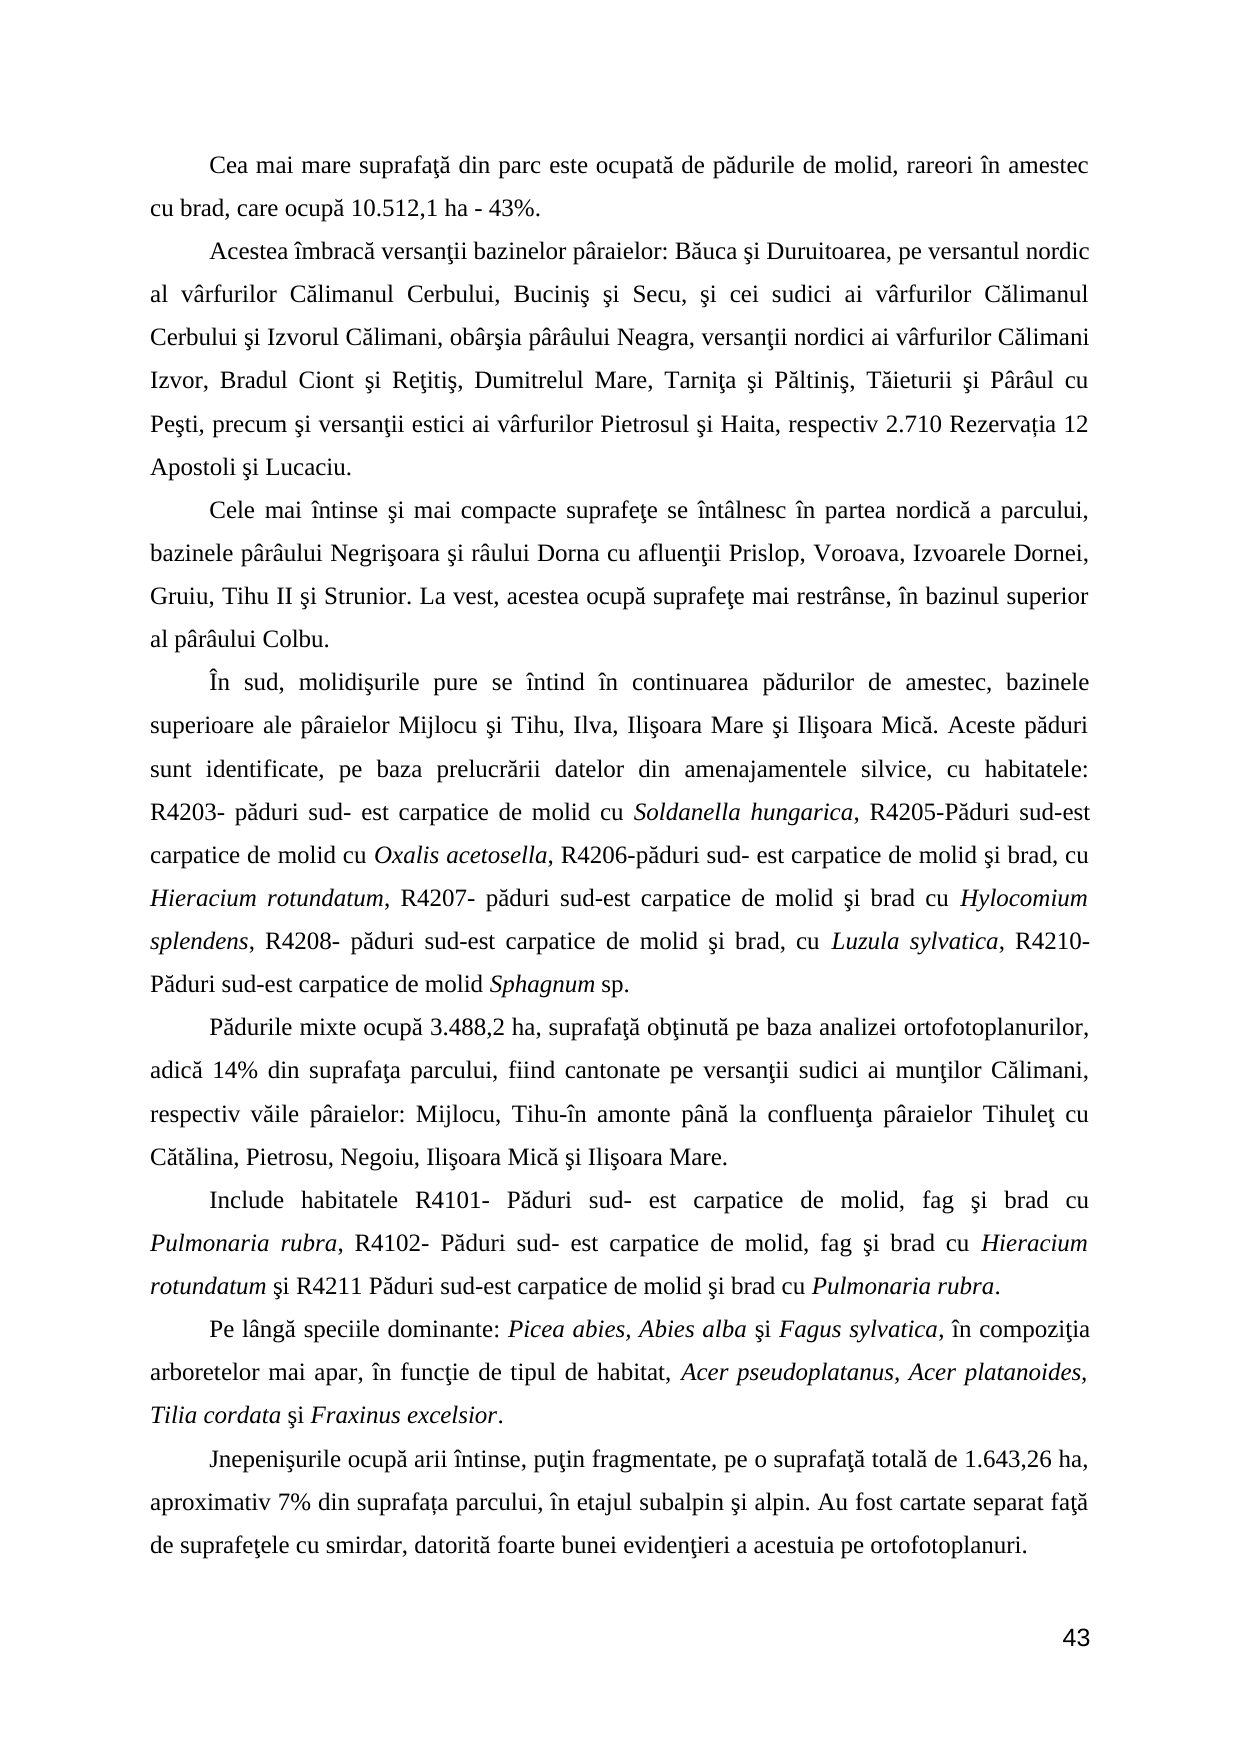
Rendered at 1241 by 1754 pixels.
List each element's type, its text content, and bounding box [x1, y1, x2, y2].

text Include habitatele R4101- Păduri sud- est carpatice de molid, fag şi brad cu Pulmonaria rubra, R4102- Păduri sud- est carpatice de molid, fag şi brad cu Hieracium rotundatum şi R4211 Păduri sud-est carpatice de molid şi brad cu Pulmonaria rubra. [150, 1185, 1090, 1300]
text În sud, molidişurile pure se întind în continuarea pădurilor de amestec, bazinele superioare ale pâraielor Mijlocu şi Tihu, Ilva, Ilişoara Mare şi Ilişoara Mică. Aceste păduri sunt identificate, pe baza prelucrării datelor din amenajamentele silvice, cu habitatele: R4203- păduri sud- est carpatice de molid cu Soldanella hungarica, R4205-Păduri sud-est carpatice de molid cu Oxalis acetosella, R4206-păduri sud- est carpatice de molid şi brad, cu Hieracium rotundatum, R4207- păduri sud-est carpatice de molid şi brad cu Hylocomium splendens, R4208- păduri sud-est carpatice de molid şi brad, cu Luzula sylvatica, R4210-Păduri sud-est carpatice de molid Sphagnum sp. [150, 667, 1090, 998]
text Cea mai mare suprafaţă din parc este ocupată de pădurile de molid, rareori în amestec cu brad, care ocupă 10.512,1 ha - 43%. [150, 150, 1090, 222]
text Cele mai întinse şi mai compacte suprafeţe se întâlnesc în partea nordică a parcului, bazinele pârâului Negrişoara şi râului Dorna cu afluenţii Prislop, Voroava, Izvoarele Dornei, Gruiu, Tihu II şi Strunior. La vest, acestea ocupă suprafeţe mai restrânse, în bazinul superior al pârâului Colbu. [150, 495, 1090, 653]
text Pădurile mixte ocupă 3.488,2 ha, suprafaţă obţinută pe baza analizei ortofotoplanurilor, adică 14% din suprafaţa parcului, fiind cantonate pe versanţii sudici ai munţilor Călimani, respectiv văile pâraielor: Mijlocu, Tihu-în amonte până la confluenţa pâraielor Tihuleţ cu Cătălina, Pietrosu, Negoiu, Ilişoara Mică şi Ilişoara Mare. [150, 1012, 1090, 1171]
text Jnepenişurile ocupă arii întinse, puţin fragmentate, pe o suprafaţă totală de 1.643,26 ha, aproximativ 7% din suprafața parcului, în etajul subalpin şi alpin. Au fost cartate separat faţă de suprafeţele cu smirdar, datorită foarte bunei evidenţieri a acestuia pe ortofotoplanuri. [150, 1444, 1090, 1559]
text Acestea îmbracă versanţii bazinelor pâraielor: Băuca şi Duruitoarea, pe versantul nordic al vârfurilor Călimanul Cerbului, Buciniş şi Secu, şi cei sudici ai vârfurilor Călimanul Cerbului şi Izvorul Călimani, obârşia pârâului Neagra, versanţii nordici ai vârfurilor Călimani Izvor, Bradul Ciont şi Reţitiş, Dumitrelul Mare, Tarniţa şi Păltiniş, Tăieturii şi Pârâul cu Peşti, precum şi versanţii estici ai vârfurilor Pietrosul şi Haita, respectiv 2.710 Rezervația 12 Apostoli şi Lucaciu. [150, 236, 1090, 481]
text Pe lângă speciile dominante: Picea abies, Abies alba şi Fagus sylvatica, în compoziţia arboretelor mai apar, în funcţie de tipul de habitat, Acer pseudoplatanus, Acer platanoides, Tilia cordata şi Fraxinus excelsior. [150, 1314, 1090, 1429]
